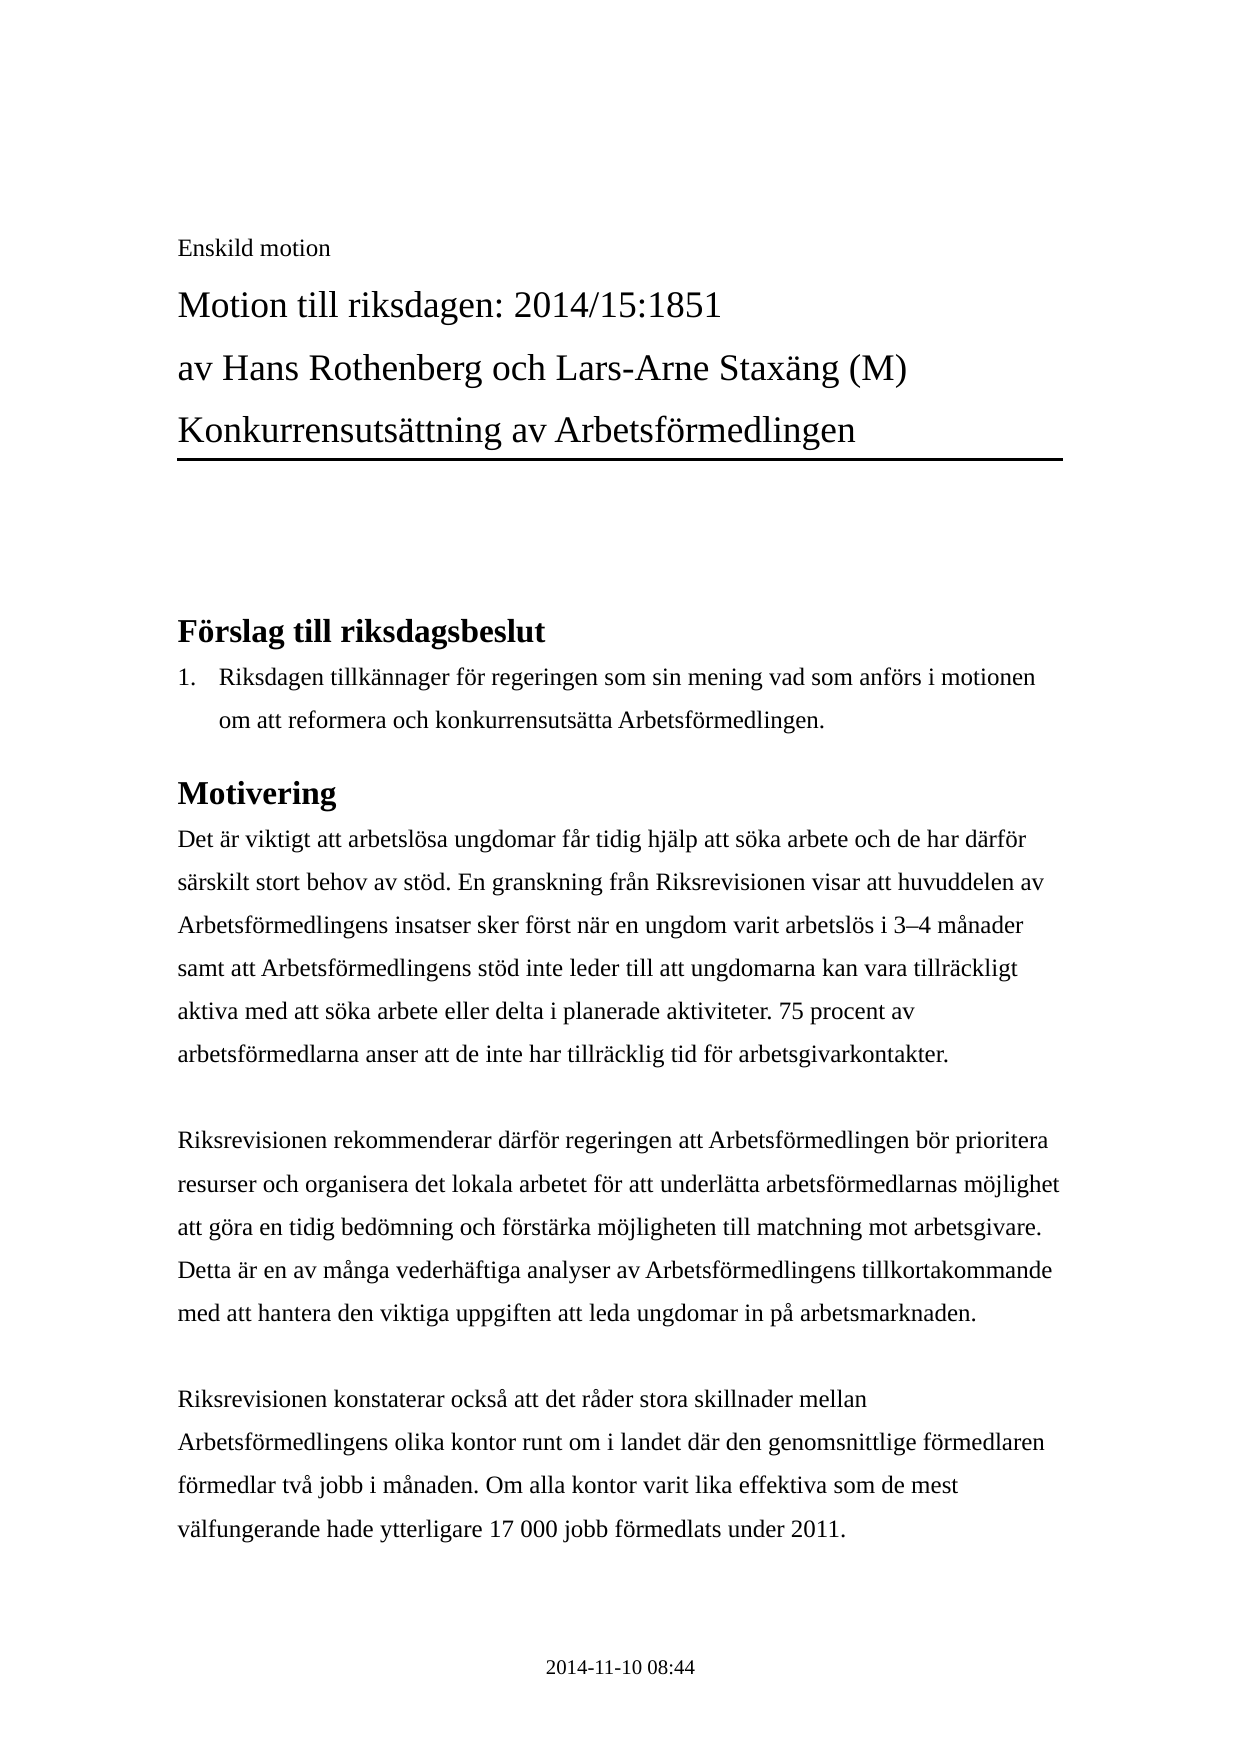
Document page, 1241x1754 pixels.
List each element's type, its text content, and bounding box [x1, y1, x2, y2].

subtitle Motivering [177, 773, 1063, 811]
text Riksrevisionen konstaterar också att det råder stora skillnader mellan Arbetsförmedlingens olika kontor runt om i landet där den genomsnittlige förmedlaren förmedlar två jobb i månaden. Om alla kontor varit lika effektiva som de mest välfungerande hade ytterligare 17 000 jobb förmedlats under 2011. [177, 1384, 1063, 1542]
text Riksrevisionen rekommenderar därför regeringen att Arbetsförmedlingen bör prioritera resurser och organisera det lokala arbetet för att underlätta arbetsförmedlarnas möjlighet att göra en tidig bedömning och förstärka möjligheten till matchning mot arbetsgivare. Detta är en av många vederhäftiga analyser av Arbetsförmedlingens tillkortakommande med att hantera den viktiga uppgiften att leda ungdomar in på arbetsmarknaden. [177, 1126, 1063, 1327]
text Det är viktigt att arbetslösa ungdomar får tidig hjälp att söka arbete och de har därför särskilt stort behov av stöd. En granskning från Riksrevisionen visar att huvuddelen av Arbetsförmedlingens insatser sker först när en ungdom varit arbetslös i 3–4 månader samt att Arbetsförmedlingens stöd inte leder till att ungdomarna kan vara tillräckligt aktiva med att söka arbete eller delta i planerade aktiviteter. 75 procent av arbetsförmedlarna anser att de inte har tillräcklig tid för arbetsgivarkontakter. [177, 824, 1063, 1068]
